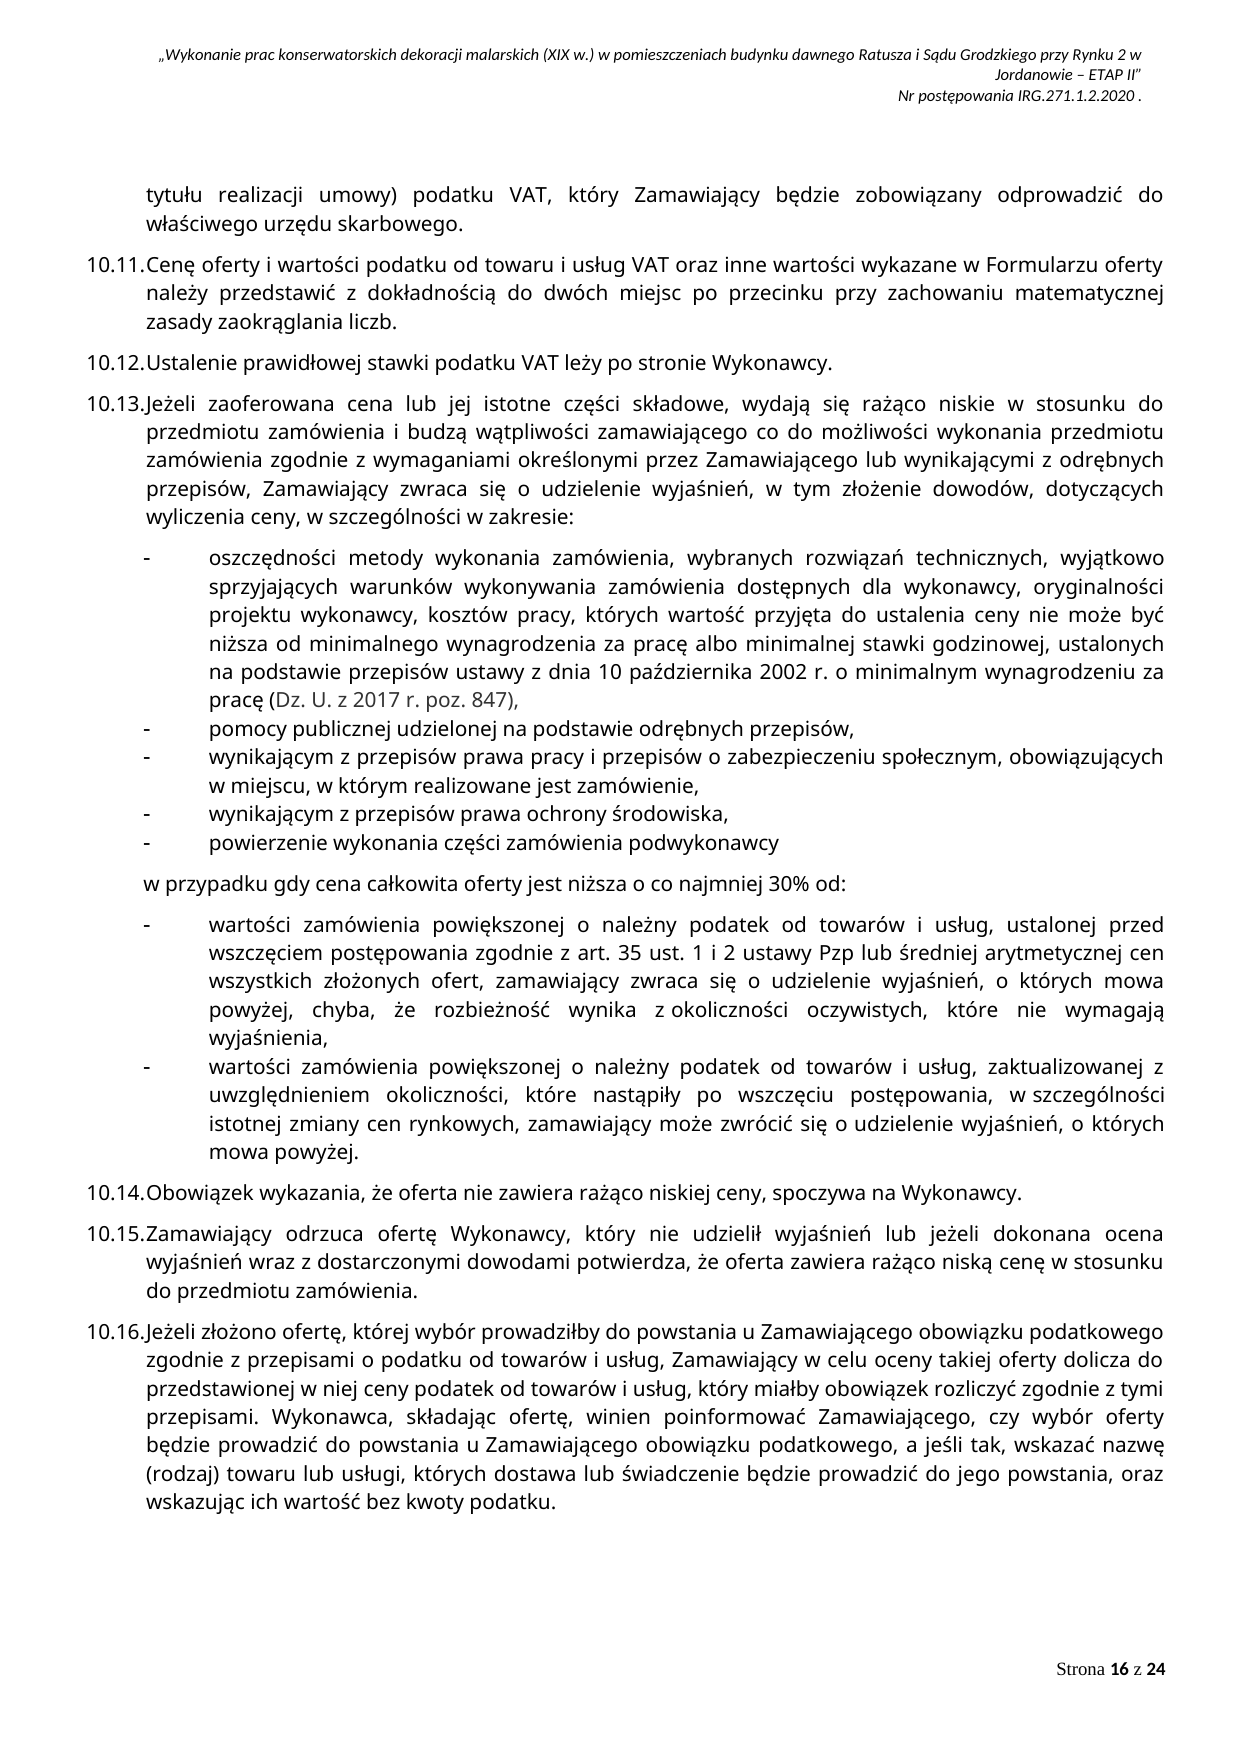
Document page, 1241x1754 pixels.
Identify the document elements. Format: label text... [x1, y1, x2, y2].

list pomocy publicznej udzielonej na podstawie odrębnych przepisów, [143, 714, 1165, 742]
text w przypadku gdy cena całkowita oferty jest niższa o co najmniej 30% od: [143, 869, 1165, 897]
list oszczędności metody wykonania zamówienia, wybranych rozwiązań technicznych, wyjątkowo sprzyjających warunków wykonywania zamówienia dostępnych dla wykonawcy, oryginalności projektu wykonawcy, kosztów pracy, których wartość przyjęta do ustalenia ceny nie może być niższa od minimalnego wynagrodzenia za pracę albo minimalnej stawki godzinowej, ustalonych na podstawie przepisów ustawy z dnia 10 października 2002 r. o minimalnym wynagrodzeniu za pracę (Dz. U. z 2017 r. poz. 847), [143, 543, 1165, 714]
list powierzenie wykonania części zamówienia podwykonawcy [143, 828, 1165, 856]
list Ustalenie prawidłowej stawki podatku VAT leży po stronie Wykonawcy. [86, 348, 1165, 376]
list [86, 181, 1165, 237]
list Cenę oferty i wartości podatku od towaru i usług VAT oraz inne wartości wykazane w Formularzu oferty należy przedstawić z dokładnością do dwóch miejsc po przecinku przy zachowaniu matematycznej zasady zaokrąglania liczb. [86, 250, 1165, 335]
list Obowiązek wykazania, że oferta nie zawiera rażąco niskiej ceny, spoczywa na Wykonawcy. [86, 1178, 1165, 1207]
list Jeżeli zaoferowana cena lub jej istotne części składowe, wydają się rażąco niskie w stosunku do przedmiotu zamówienia i budzą wątpliwości zamawiającego co do możliwości wykonania przedmiotu zamówienia zgodnie z wymaganiami określonymi przez Zamawiającego lub wynikającymi z odrębnych przepisów, Zamawiający zwraca się o udzielenie wyjaśnień, w tym złożenie dowodów, dotyczących wyliczenia ceny, w szczególności w zakresie: [86, 389, 1165, 531]
list Zamawiający odrzuca ofertę Wykonawcy, który nie udzielił wyjaśnień lub jeżeli dokonana ocena wyjaśnień wraz z dostarczonymi dowodami potwierdza, że oferta zawiera rażąco niską cenę w stosunku do przedmiotu zamówienia. [86, 1219, 1165, 1304]
list wartości zamówienia powiększonej o należny podatek od towarów i usług, ustalonej przed wszczęciem postępowania zgodnie z art. 35 ust. 1 i 2 ustawy Pzp lub średniej arytmetycznej cen wszystkich złożonych ofert, zamawiający zwraca się o udzielenie wyjaśnień, o których mowa powyżej, chyba, że rozbieżność wynika z okoliczności oczywistych, które nie wymagają wyjaśnienia, [143, 910, 1165, 1052]
list Jeżeli złożono ofertę, której wybór prowadziłby do powstania u Zamawiającego obowiązku podatkowego zgodnie z przepisami o podatku od towarów i usług, Zamawiający w celu oceny takiej oferty dolicza do przedstawionej w niej ceny podatek od towarów i usług, który miałby obowiązek rozliczyć zgodnie z tymi przepisami. Wykonawca, składając ofertę, winien poinformować Zamawiającego, czy wybór oferty będzie prowadzić do powstania u Zamawiającego obowiązku podatkowego, a jeśli tak, wskazać nazwę (rodzaj) towaru lub usługi, których dostawa lub świadczenie będzie prowadzić do jego powstania, oraz wskazując ich wartość bez kwoty podatku. [86, 1317, 1165, 1516]
list wartości zamówienia powiększonej o należny podatek od towarów i usług, zaktualizowanej z uwzględnieniem okoliczności, które nastąpiły po wszczęciu postępowania, w szczególności istotnej zmiany cen rynkowych, zamawiający może zwrócić się o udzielenie wyjaśnień, o których mowa powyżej. [143, 1052, 1165, 1166]
list wynikającym z przepisów prawa ochrony środowiska, [143, 799, 1165, 828]
list wynikającym z przepisów prawa pracy i przepisów o zabezpieczeniu społecznym, obowiązujących w miejscu, w którym realizowane jest zamówienie, [143, 742, 1165, 799]
